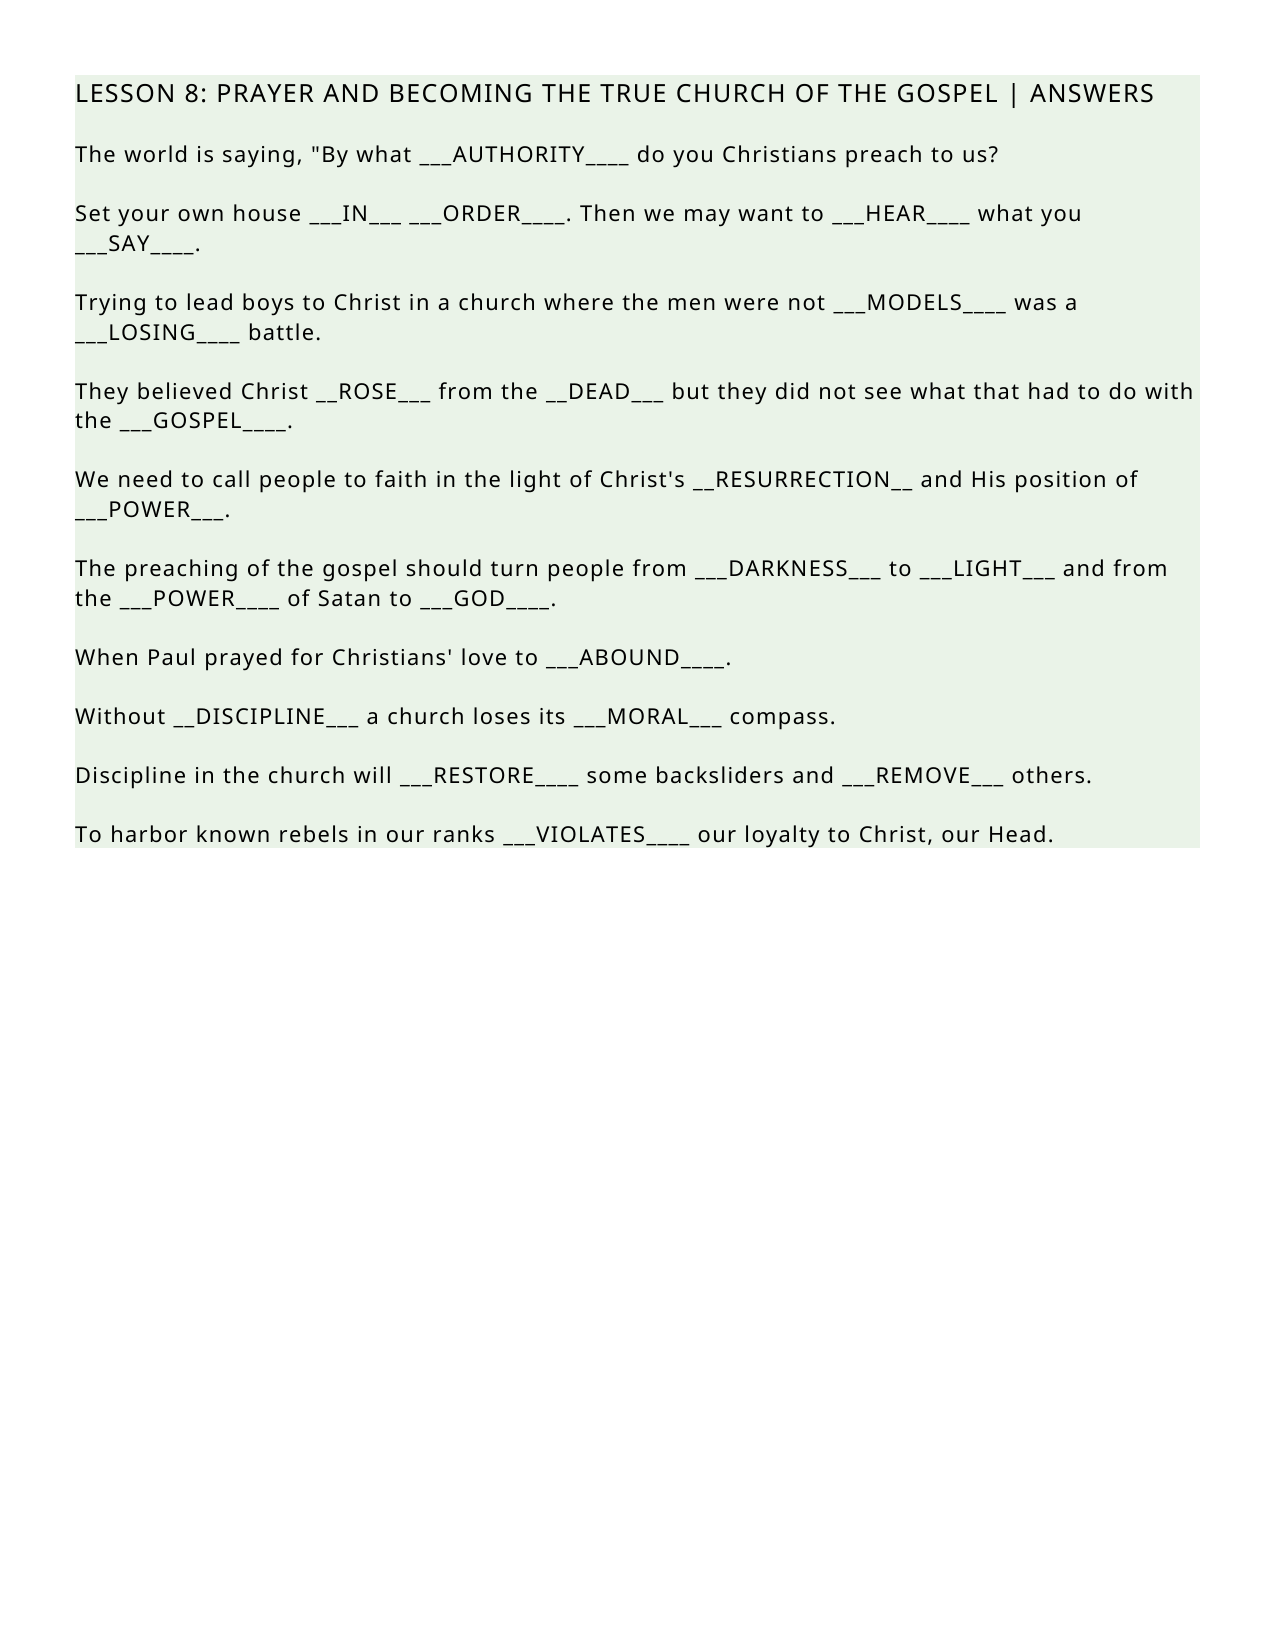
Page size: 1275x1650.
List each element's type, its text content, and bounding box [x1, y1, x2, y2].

text We need to call people to faith in the light of Christ's __RESURRECTION__ and His position of ___POWER___. [75, 464, 1200, 524]
text To harbor known rebels in our ranks ___VIOLATES____ our loyalty to Christ, our Head. [75, 819, 1200, 848]
text Discipline in the church will ___RESTORE____ some backsliders and ___REMOVE___ others. [75, 760, 1200, 789]
text The preaching of the gospel should turn people from ___DARKNESS___ to ___LIGHT___ and from the ___POWER____ of Satan to ___GOD____. [75, 553, 1200, 613]
subtitle LESSON 8: PRAYER AND BECOMING THE TRUE CHURCH OF THE GOSPEL | ANSWERS [75, 75, 1200, 110]
text The world is saying, "By what ___AUTHORITY____ do you Christians preach to us? [75, 139, 1200, 169]
text Trying to lead boys to Christ in a church where the men were not ___MODELS____ was a ___LOSING____ battle. [75, 287, 1200, 346]
text When Paul prayed for Christians' love to ___ABOUND____. [75, 642, 1200, 672]
text Without __DISCIPLINE___ a church loses its ___MORAL___ compass. [75, 701, 1200, 731]
text They believed Christ __ROSE___ from the __DEAD___ but they did not see what that had to do with the ___GOSPEL____. [75, 376, 1200, 435]
text Set your own house ___IN___ ___ORDER____. Then we may want to ___HEAR____ what you ___SAY____. [75, 198, 1200, 258]
